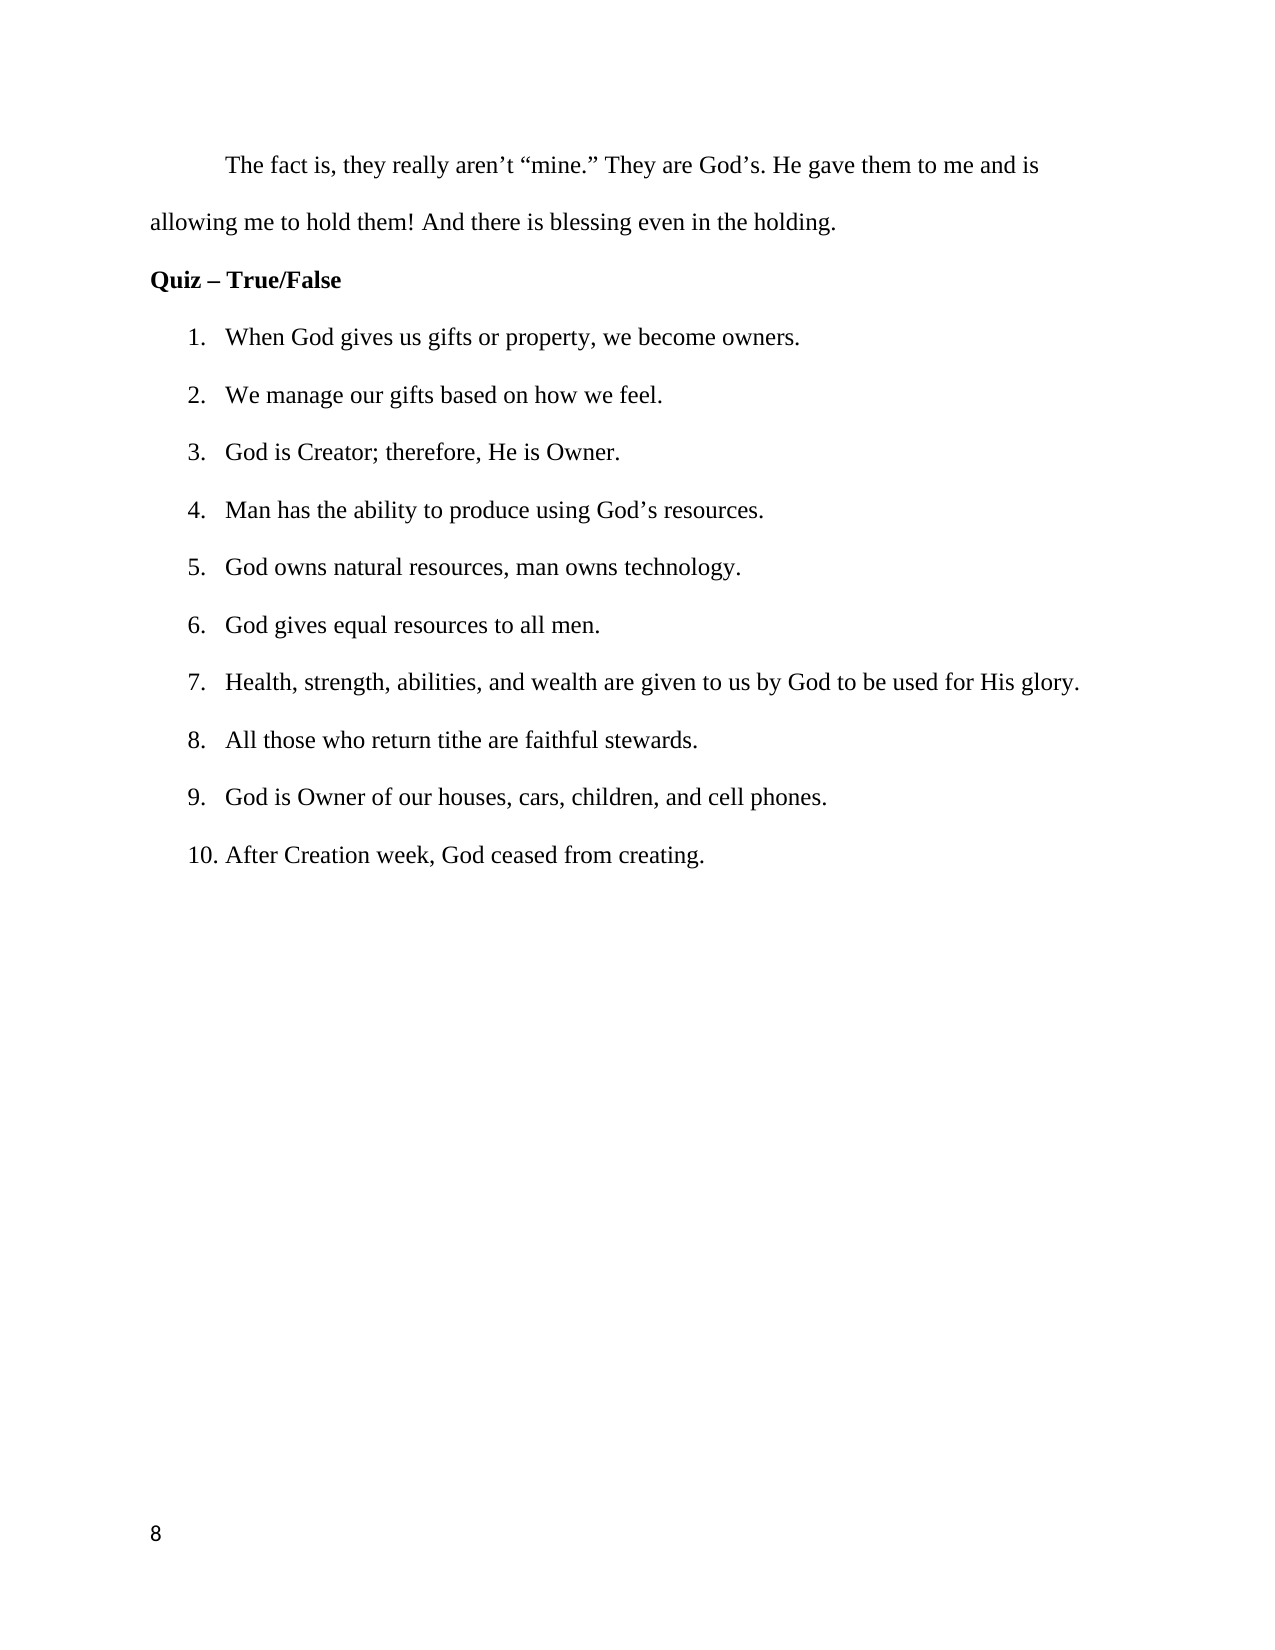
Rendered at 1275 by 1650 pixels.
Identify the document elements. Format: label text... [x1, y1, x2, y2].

list We manage our gifts based on how we feel. [187, 380, 1125, 409]
list After Creation week, God ceased from creating. [187, 840, 1125, 869]
list God is Creator; therefore, He is Owner. [187, 437, 1125, 466]
text The fact is, they really aren’t “mine.” They are God’s. He gave them to me and is allowing me to hold them! And there is blessing even in the holding. [150, 150, 1125, 236]
text Quiz – True/False [150, 265, 1125, 294]
list Health, strength, abilities, and wealth are given to us by God to be used for His glory. [187, 667, 1125, 696]
list God gives equal resources to all men. [187, 610, 1125, 639]
list All those who return tithe are faithful stewards. [187, 725, 1125, 754]
list God is Owner of our houses, cars, children, and cell phones. [187, 782, 1125, 811]
list When God gives us gifts or property, we become owners. [187, 322, 1125, 351]
list God owns natural resources, man owns technology. [187, 552, 1125, 581]
list Man has the ability to produce using God’s resources. [187, 495, 1125, 524]
